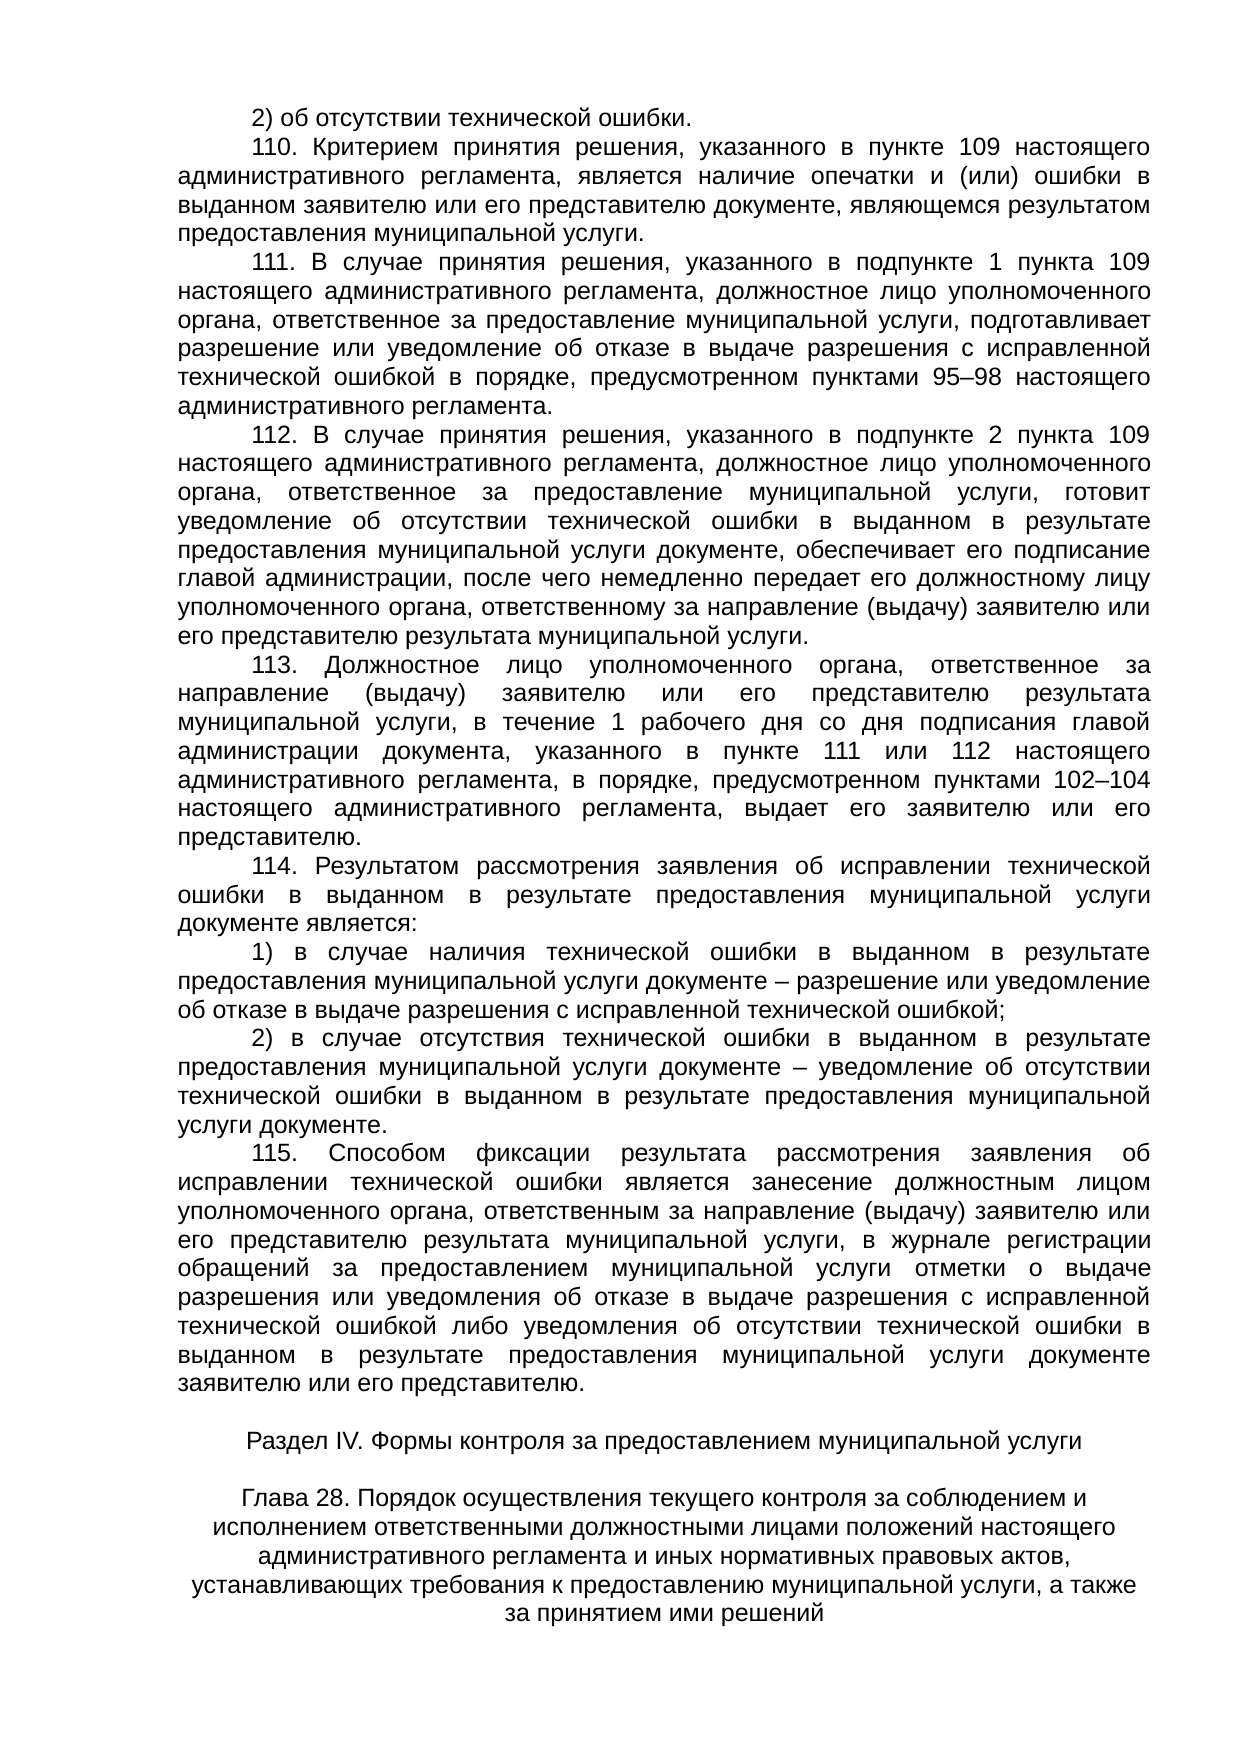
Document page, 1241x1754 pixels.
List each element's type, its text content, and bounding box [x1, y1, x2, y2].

text 110. Критерием принятия решения, указанного в пункте 109 настоящего административного регламента, является наличие опечатки и (или) ошибки в выданном заявителю или его представителю документе, являющемся результатом предоставления муниципальной услуги. [177, 132, 1152, 247]
text Раздел IV. Формы контроля за предоставлением муниципальной услуги [177, 1426, 1152, 1455]
text 112. В случае принятия решения, указанного в подпункте 2 пункта 109 настоящего административного регламента, должностное лицо уполномоченного органа, ответственное за предоставление муниципальной услуги, готовит уведомление об отсутствии технической ошибки в выданном в результате предоставления муниципальной услуги документе, обеспечивает его подписание главой администрации, после чего немедленно передает его должностному лицу уполномоченного органа, ответственному за направление (выдачу) заявителю или его представителю результата муниципальной услуги. [177, 420, 1152, 650]
text 114. Результатом рассмотрения заявления об исправлении технической ошибки в выданном в результате предоставления муниципальной услуги документе является: [177, 851, 1152, 937]
text 2) в случае отсутствия технической ошибки в выданном в результате предоставления муниципальной услуги документе – уведомление об отсутствии технической ошибки в выданном в результате предоставления муниципальной услуги документе. [177, 1023, 1152, 1138]
text 2) об отсутствии технической ошибки. [177, 103, 1152, 132]
text 115. Способом фиксации результата рассмотрения заявления об исправлении технической ошибки является занесение должностным лицом уполномоченного органа, ответственным за направление (выдачу) заявителю или его представителю результата муниципальной услуги, в журнале регистрации обращений за предоставлением муниципальной услуги отметки о выдаче разрешения или уведомления об отказе в выдаче разрешения с исправленной технической ошибкой либо уведомления об отсутствии технической ошибки в выданном в результате предоставления муниципальной услуги документе заявителю или его представителю. [177, 1138, 1152, 1397]
text 113. Должностное лицо уполномоченного органа, ответственное за направление (выдачу) заявителю или его представителю результата муниципальной услуги, в течение 1 рабочего дня со дня подписания главой администрации документа, указанного в пункте 111 или 112 настоящего административного регламента, в порядке, предусмотренном пунктами 102–104 настоящего административного регламента, выдает его заявителю или его представителю. [177, 650, 1152, 851]
text 1) в случае наличия технической ошибки в выданном в результате предоставления муниципальной услуги документе – разрешение или уведомление об отказе в выдаче разрешения с исправленной технической ошибкой; [177, 937, 1152, 1023]
text Глава 28. Порядок осуществления текущего контроля за соблюдением и исполнением ответственными должностными лицами положений настоящего административного регламента и иных нормативных правовых актов, устанавливающих требования к предоставлению муниципальной услуги, а также за принятием ими решений [177, 1483, 1152, 1627]
text 111. В случае принятия решения, указанного в подпункте 1 пункта 109 настоящего административного регламента, должностное лицо уполномоченного органа, ответственное за предоставление муниципальной услуги, подготавливает разрешение или уведомление об отказе в выдаче разрешения с исправленной технической ошибкой в порядке, предусмотренном пунктами 95–98 настоящего административного регламента. [177, 247, 1152, 420]
